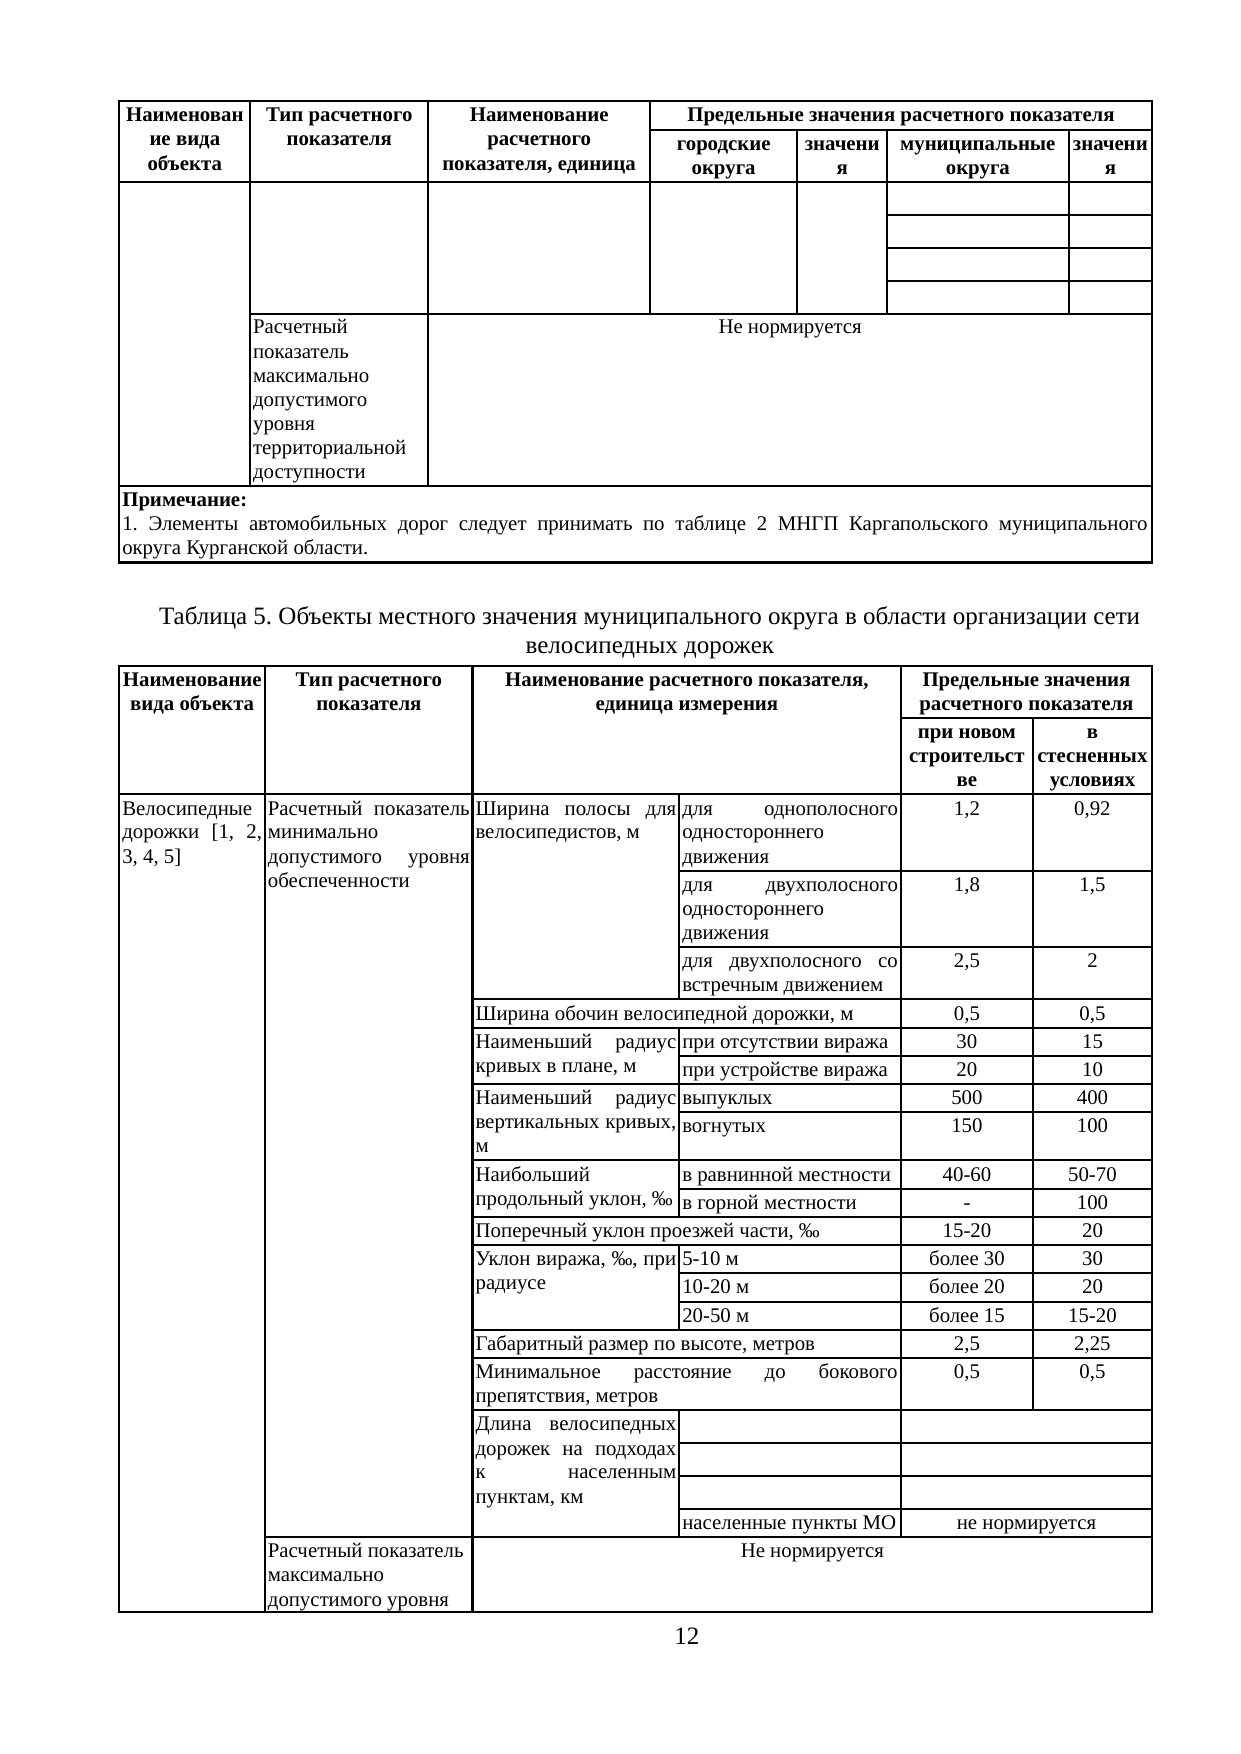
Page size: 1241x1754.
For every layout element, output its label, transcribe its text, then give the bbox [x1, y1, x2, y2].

table_header Предельные значения расчетного показателя [902, 667, 1151, 717]
table_cell 2,5 [902, 1331, 1032, 1357]
table_cell - [902, 1190, 1032, 1216]
table_cell 0,5 [1034, 1359, 1151, 1409]
table_cell Ширина полосы для велосипедистов, м [474, 795, 678, 998]
table_cell значения [798, 131, 886, 181]
table_cell Расчетный показатель минимально допустимого уровня обеспеченности [266, 795, 471, 1536]
table_cell [680, 1444, 900, 1475]
table_cell 0,92 [1034, 795, 1151, 870]
table_header Наименование вида объекта [120, 667, 264, 793]
table_cell 10 [1034, 1057, 1151, 1083]
table_cell Уклон виража, ‰, при радиусе [474, 1246, 678, 1329]
table_cell Наименьший радиус кривых в плане, м [474, 1029, 678, 1083]
table_cell Ширина обочин велосипедной дорожки, м [474, 1000, 900, 1027]
table_cell [888, 216, 1068, 247]
table_cell 400 [1034, 1085, 1151, 1111]
table_cell 10- [680, 1274, 900, 1301]
table_cell 15-20 [1034, 1303, 1151, 1329]
table_cell 0,5 [902, 1359, 1032, 1409]
table_cell 40-60 [902, 1161, 1032, 1188]
table_cell 0,5 [902, 1000, 1032, 1027]
table_cell муниципальные округа [888, 131, 1068, 181]
table_cell 500 [902, 1085, 1032, 1111]
table_cell 30 [902, 1029, 1032, 1055]
table_cell [1070, 282, 1151, 312]
table_header Наименование расчетного показателя, единица измерения [474, 667, 900, 793]
table_header Наименование расчетного показателя, единица измерения [429, 102, 649, 181]
table_cell в равнинной местности [680, 1161, 900, 1188]
table_cell Расчетный показатель максимально допустимого уровня территориальной доступности [266, 1538, 471, 1611]
table_cell [902, 1444, 1151, 1475]
table_cell для однополосного одностороннего движения [680, 795, 900, 870]
table_header Тип расчетного показателя [251, 102, 427, 181]
table_header Предельные значения расчетного показателя [651, 102, 1151, 128]
table_cell 150 [902, 1113, 1032, 1159]
table_cell более 20 [902, 1274, 1032, 1301]
subtitle Таблица 5. Объекты местного значения муниципального округа в области организации сети велосипедных дорожек [118, 601, 1181, 658]
table_cell 30 [1034, 1246, 1151, 1272]
table_cell 5- [680, 1246, 900, 1272]
table_cell выпуклых [680, 1085, 900, 1111]
table_cell более 15 [902, 1303, 1032, 1329]
table_cell в горной местности [680, 1190, 900, 1216]
table_cell вогнутых [680, 1113, 900, 1159]
table_cell Наибольший продольный уклон, ‰ [474, 1161, 678, 1216]
table_cell Наименьший радиус вертикальных кривых, м [474, 1085, 678, 1159]
table_cell 0,5 [1034, 1000, 1151, 1027]
table_cell 1,5 [1034, 872, 1151, 946]
table_cell Габаритный размер по высоте, метров [474, 1331, 900, 1357]
table_cell Расчетный показатель максимально допустимого уровня территориальной доступности [251, 315, 427, 485]
table_cell 20- [680, 1303, 900, 1329]
table_cell 20 [1034, 1274, 1151, 1301]
table_cell [1070, 249, 1151, 279]
table_header Наименование вида объекта [120, 102, 249, 181]
table_cell 50-70 [1034, 1161, 1151, 1188]
table_cell [1070, 216, 1151, 247]
table_cell Не нормируется [429, 315, 1151, 485]
table_cell для двухполосного со встречным движением [680, 948, 900, 998]
table_cell 20 [902, 1057, 1032, 1083]
table_cell [680, 1411, 900, 1442]
table_cell населенные пункты МО [680, 1510, 900, 1536]
table_cell [888, 282, 1068, 312]
table_cell 1,2 [902, 795, 1032, 870]
table_cell 2,5 [902, 948, 1032, 998]
table_cell 20 [1034, 1218, 1151, 1244]
table_cell Примечание: 1. Элементы автомобильных дорог следует принимать по таблице 2 МНГП Каргапольского муниципального округа Курганской области. [120, 487, 1151, 561]
table_cell 2 [1034, 948, 1151, 998]
table_cell [680, 1477, 900, 1508]
table_cell [888, 249, 1068, 279]
table_cell Поперечный уклон проезжей части, ‰ [474, 1218, 900, 1244]
table_cell городские округа [651, 131, 796, 181]
table_cell более 30 [902, 1246, 1032, 1272]
table_cell 100 [1034, 1190, 1151, 1216]
table_cell [902, 1411, 1151, 1442]
table_cell 2,25 [1034, 1331, 1151, 1357]
table_cell 100 [1034, 1113, 1151, 1159]
table_cell Минимальное расстояние до бокового препятствия, метров [474, 1359, 900, 1409]
table_cell Велосипедные дорожки [1, 2, 3, 4, 5] [120, 795, 264, 1611]
table_cell [1070, 183, 1151, 214]
table_cell при устройстве виража [680, 1057, 900, 1083]
table_cell [902, 1477, 1151, 1508]
table_cell значения [1070, 131, 1151, 181]
table_cell при новом строительстве [902, 719, 1032, 793]
table_cell не нормируется [902, 1510, 1151, 1536]
table_cell для двухполосного одностороннего движения [680, 872, 900, 946]
table_cell [888, 183, 1068, 214]
table_cell 15 [1034, 1029, 1151, 1055]
table_cell Длина велосипедных дорожек на подходах к населенным пунктам, км [474, 1411, 678, 1536]
table_cell в стесненных условиях [1034, 719, 1151, 793]
table_cell 15-20 [902, 1218, 1032, 1244]
table_cell при отсутствии виража [680, 1029, 900, 1055]
table_header Тип расчетного показателя [266, 667, 471, 793]
table_cell 1,8 [902, 872, 1032, 946]
table_cell Не нормируется [474, 1538, 1151, 1611]
